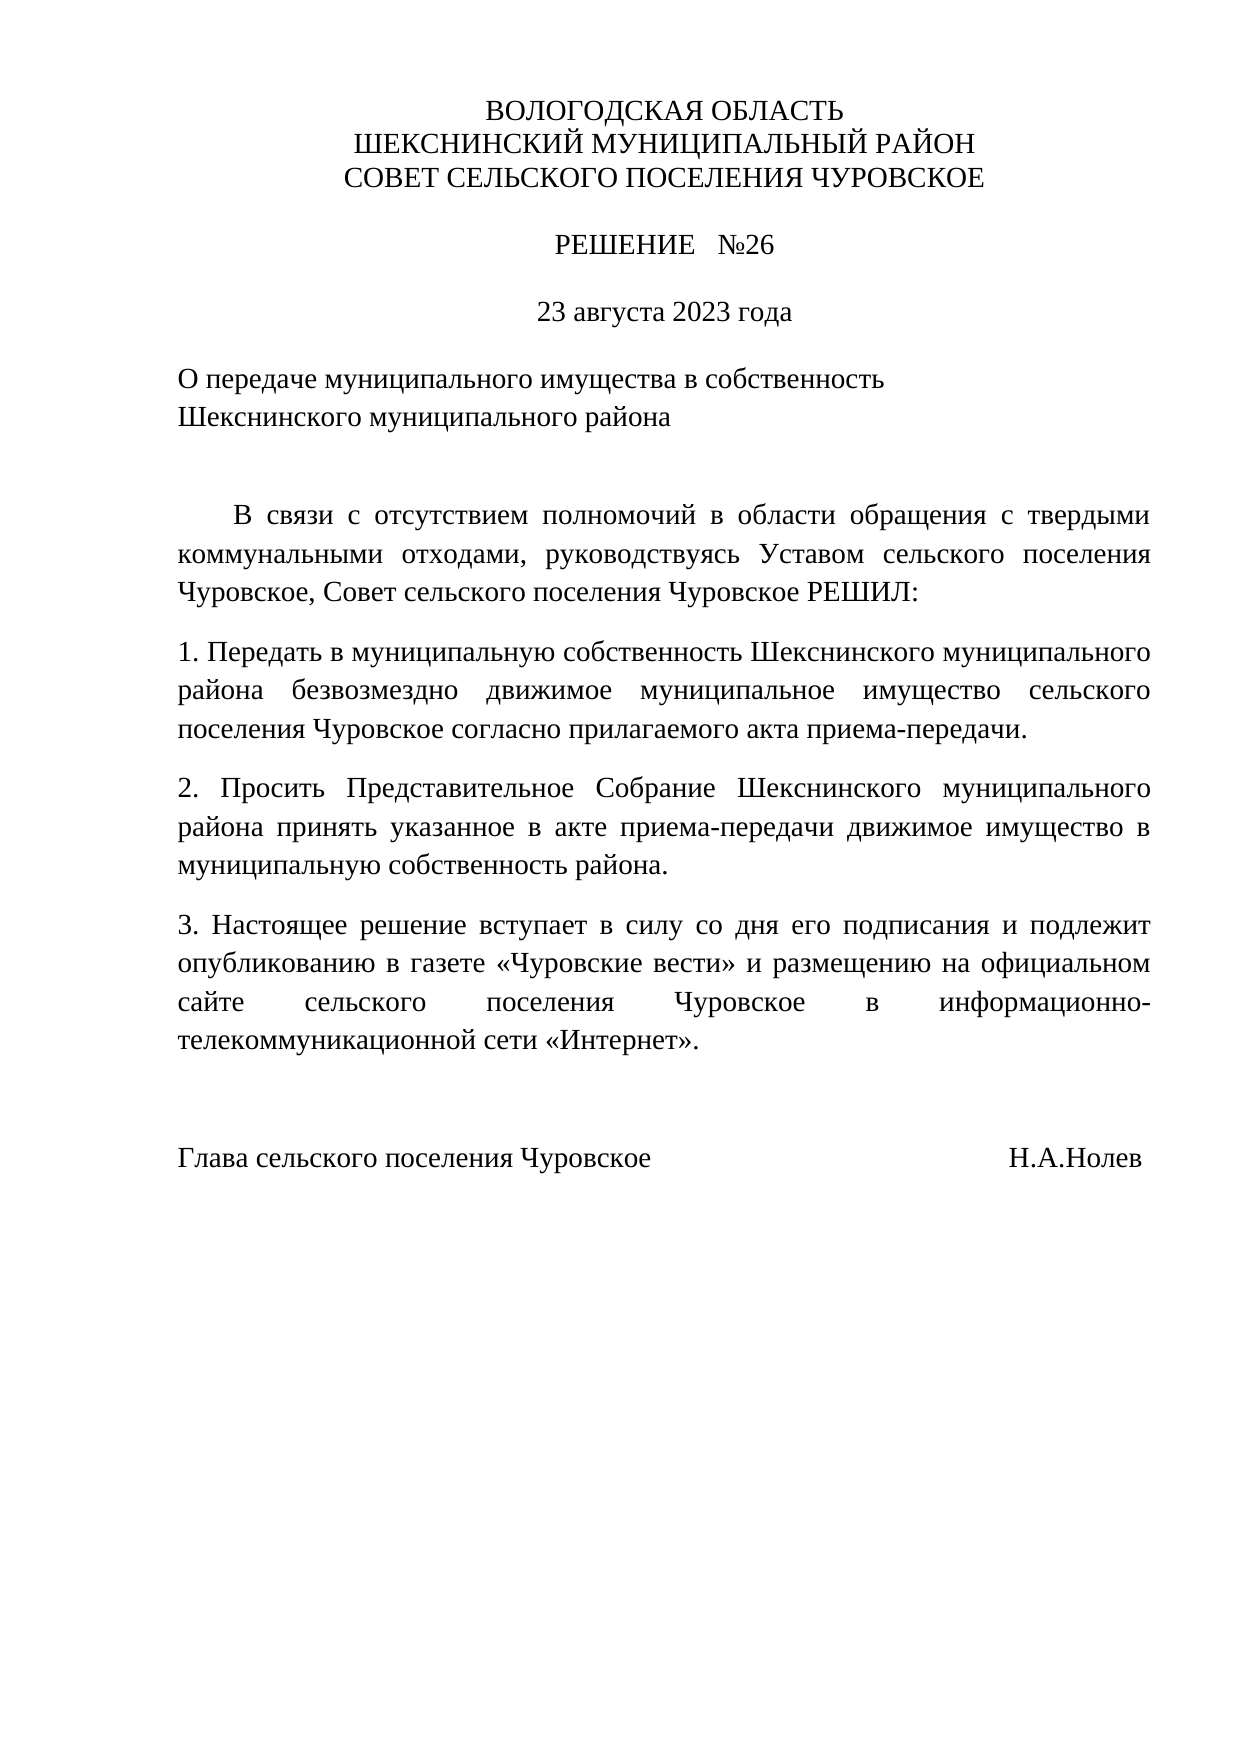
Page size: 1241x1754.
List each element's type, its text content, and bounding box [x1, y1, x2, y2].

text Шекснинского муниципального района [177, 399, 1152, 433]
text Глава сельского поселения Чуровское Н.А.Нолев [177, 1140, 1152, 1174]
text РЕШЕНИЕ №26 [177, 227, 1152, 260]
text 2. Просить Представительное Собрание Шекснинского муниципального района принять указанное в акте приема-передачи движимое имущество в муниципальную собственность района. [177, 770, 1152, 881]
text ШЕКСНИНСКИЙ МУНИЦИПАЛЬНЫЙ РАЙОН [177, 126, 1152, 160]
text 23 августа 2023 года [177, 294, 1152, 327]
text 3. Настоящее решение вступает в силу со дня его подписания и подлежит опубликованию в газете «Чуровские вести» и размещению на официальном сайте сельского поселения Чуровское в информационно-телекоммуникационной сети «Интернет». [177, 907, 1152, 1056]
text 1. Передать в муниципальную собственность Шекснинского муниципального района безвозмездно движимое муниципальное имущество сельского поселения Чуровское согласно прилагаемого акта приема-передачи. [177, 634, 1152, 744]
text ВОЛОГОДСКАЯ ОБЛАСТЬ [177, 93, 1152, 126]
text В связи с отсутствием полномочий в области обращения с твердыми коммунальными отходами, руководствуясь Уставом сельского поселения Чуровское, Совет сельского поселения Чуровское РЕШИЛ: [177, 497, 1152, 608]
text СОВЕТ СЕЛЬСКОГО ПОСЕЛЕНИЯ ЧУРОВСКОЕ [177, 160, 1152, 193]
text О передаче муниципального имущества в собственность [177, 361, 1152, 394]
